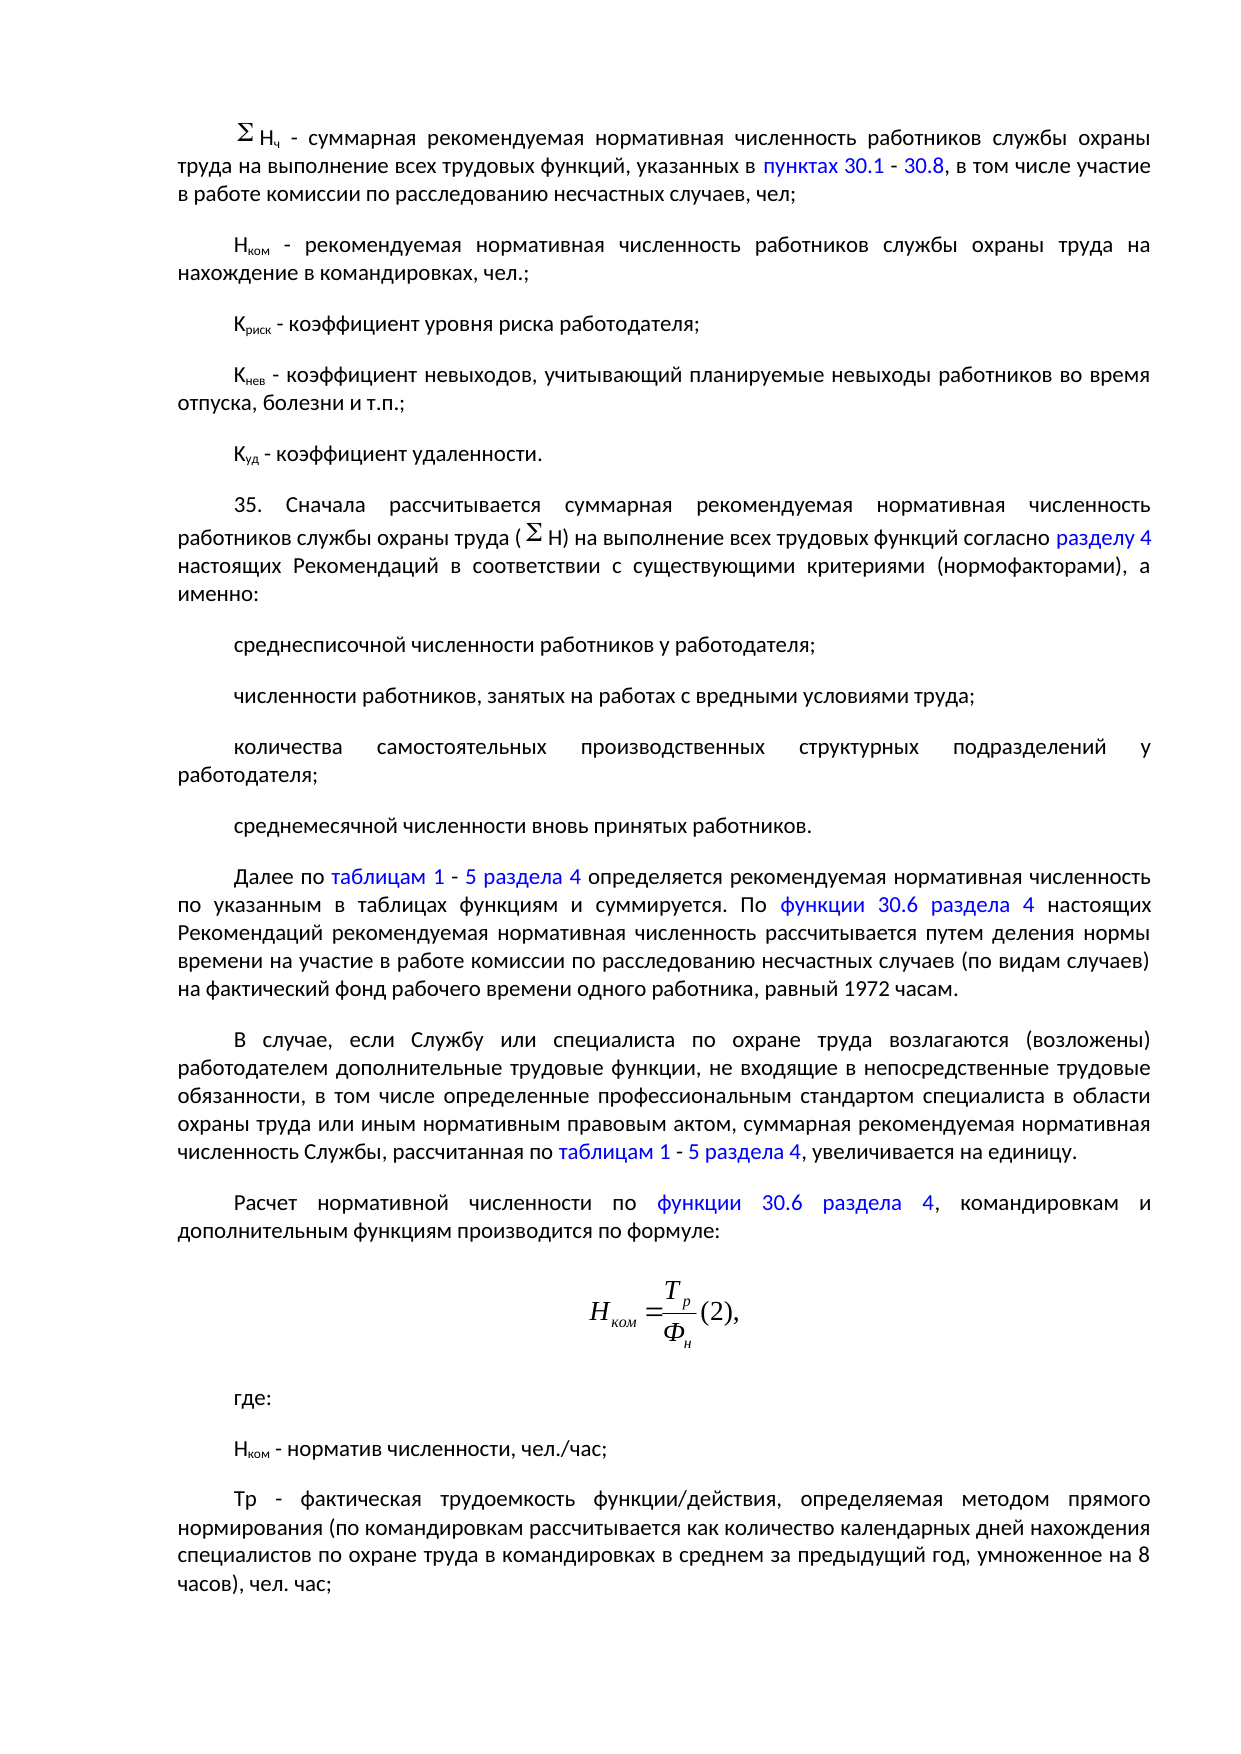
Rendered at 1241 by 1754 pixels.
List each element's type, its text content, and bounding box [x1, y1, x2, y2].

text численности работников, занятых на работах с вредными условиями труда; [177, 681, 1152, 709]
text 35. Сначала рассчитывается суммарная рекомендуемая нормативная численность работников службы охраны труда (Н) на выполнение всех трудовых функций согласно разделу 4 настоящих Рекомендаций в соответствии с существующими критериями (нормофакторами), а именно: [177, 490, 1152, 607]
text количества самостоятельных производственных структурных подразделений у работодателя; [177, 732, 1152, 788]
text Далее по таблицам 1 - 5 раздела 4 определяется рекомендуемая нормативная численность по указанным в таблицах функциям и суммируется. По функции 30.6 раздела 4 настоящих Рекомендаций рекомендуемая нормативная численность рассчитывается путем деления нормы времени на участие в работе комиссии по расследованию несчастных случаев (по видам случаев) на фактический фонд рабочего времени одного работника, равный 1972 часам. [177, 862, 1152, 1002]
text Kриск - коэффициент уровня риска работодателя; [177, 309, 1152, 337]
text Нч - суммарная рекомендуемая нормативная численность работников службы охраны труда на выполнение всех трудовых функций, указанных в пунктах 30.1 - 30.8, в том числе участие в работе комиссии по расследованию несчастных случаев, чел; [177, 118, 1152, 207]
text Тр - фактическая трудоемкость функции/действия, определяемая методом прямого нормирования (по командировкам рассчитывается как количество календарных дней нахождения специалистов по охране труда в командировках в среднем за предыдущий год, умноженное на 8 часов), чел. час; [177, 1484, 1152, 1597]
text В случае, если Службу или специалиста по охране труда возлагаются (возложены) работодателем дополнительные трудовые функции, не входящие в непосредственные трудовые обязанности, в том числе определенные профессиональным стандартом специалиста в области охраны труда или иным нормативным правовым актом, суммарная рекомендуемая нормативная численность Службы, рассчитанная по таблицам 1 - 5 раздела 4, увеличивается на единицу. [177, 1025, 1152, 1165]
text Нком - рекомендуемая нормативная численность работников службы охраны труда на нахождение в командировках, чел.; [177, 230, 1152, 286]
text среднемесячной численности вновь принятых работников. [177, 811, 1152, 839]
text Расчет нормативной численности по функции 30.6 раздела 4, командировкам и дополнительным функциям производится по формуле: [177, 1188, 1152, 1244]
text среднесписочной численности работников у работодателя; [177, 630, 1152, 658]
text Нком - норматив численности, чел./час; [177, 1434, 1152, 1462]
text где: [177, 1383, 1152, 1411]
text Kуд - коэффициент удаленности. [177, 439, 1152, 467]
text Kнев - коэффициент невыходов, учитывающий планируемые невыходы работников во время отпуска, болезни и т.п.; [177, 360, 1152, 416]
